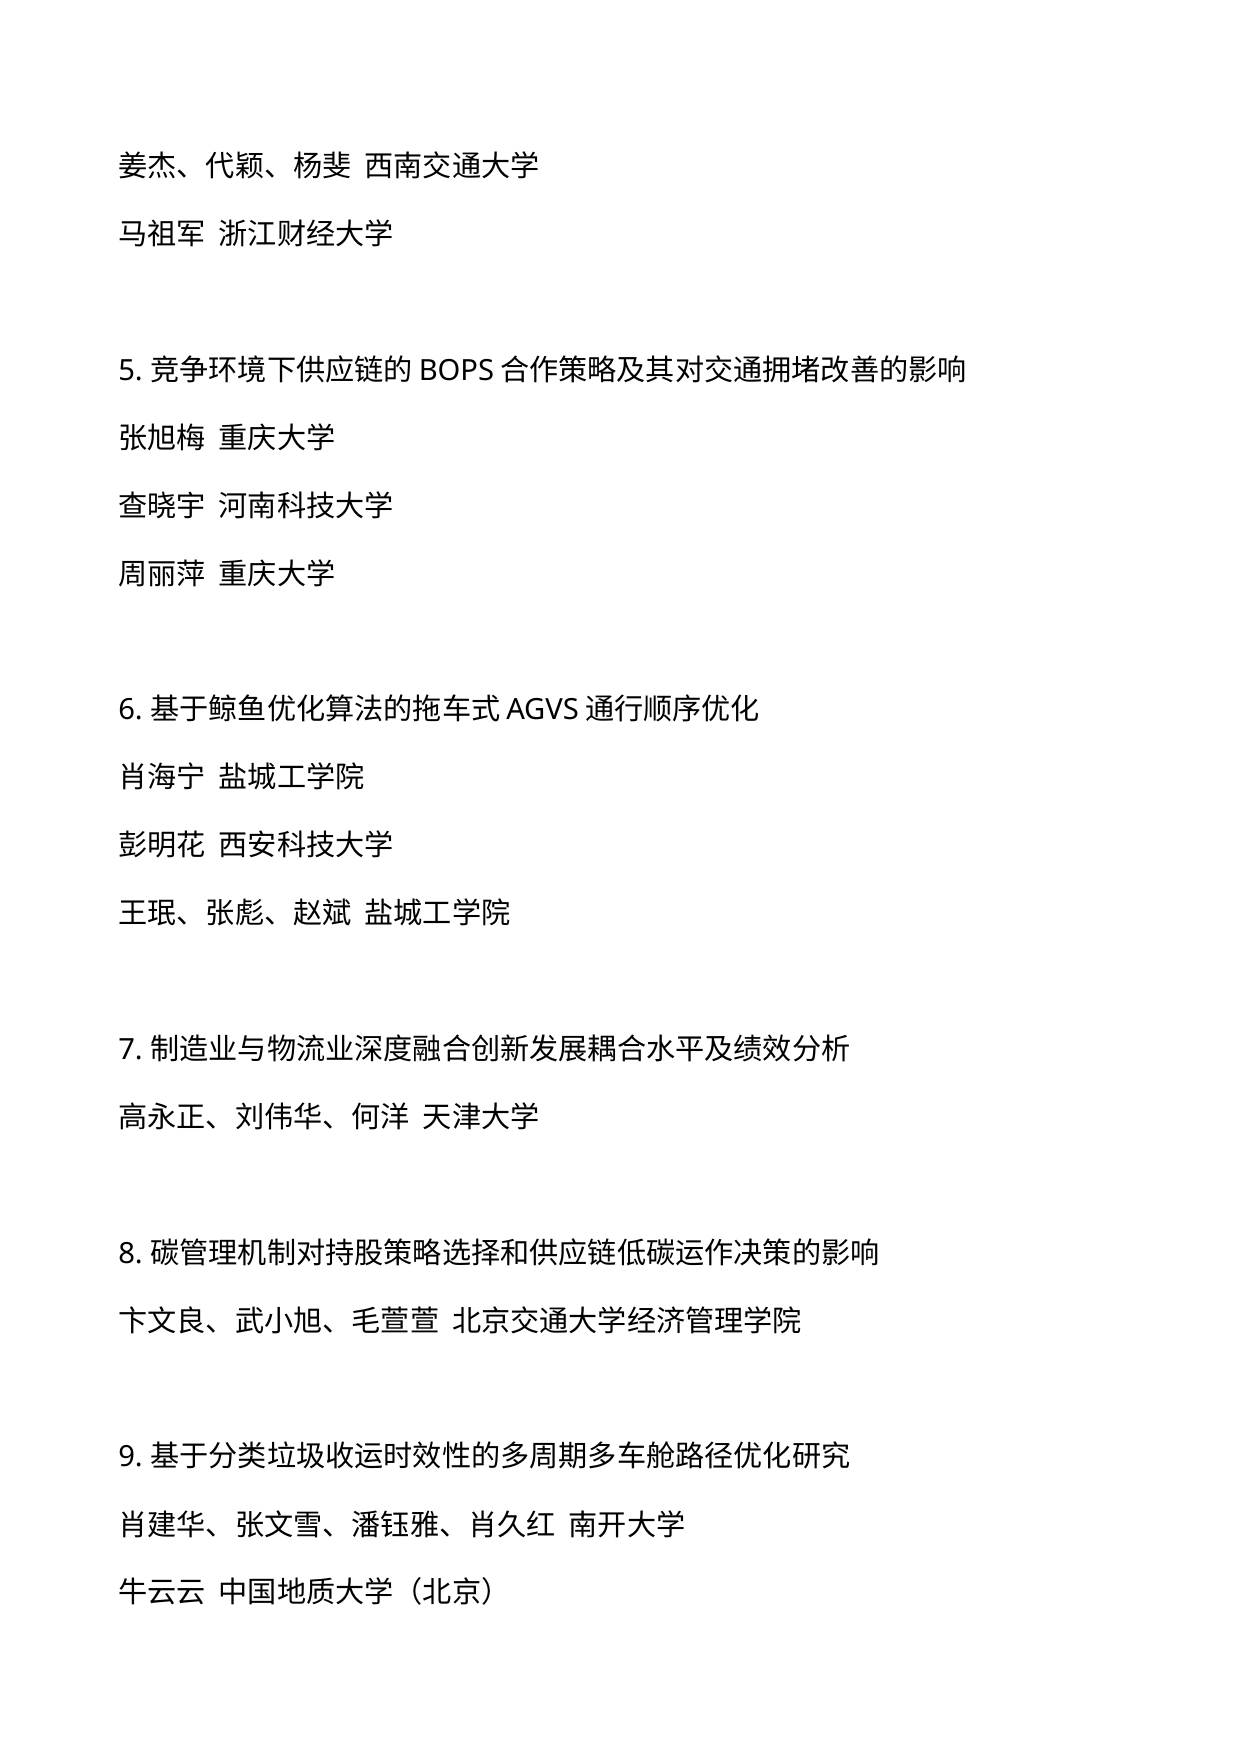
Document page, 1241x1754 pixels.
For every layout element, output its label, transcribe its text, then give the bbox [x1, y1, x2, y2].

text 牛云云 中国地质大学（北京） [118, 1556, 1122, 1624]
text 王珉、张彪、赵斌 盐城工学院 [118, 877, 1122, 945]
text 5. 竞争环境下供应链的BOPS合作策略及其对交通拥堵改善的影响 [118, 334, 1122, 402]
text 彭明花 西安科技大学 [118, 809, 1122, 877]
text 8. 碳管理机制对持股策略选择和供应链低碳运作决策的影响 [118, 1217, 1122, 1284]
text 姜杰、代颖、杨斐 西南交通大学 [118, 130, 1122, 198]
text 6. 基于鲸鱼优化算法的拖车式AGVS通行顺序优化 [118, 673, 1122, 741]
text 周丽萍 重庆大学 [118, 537, 1122, 605]
text 肖建华、张文雪、潘钰雅、肖久红 南开大学 [118, 1488, 1122, 1556]
text 9. 基于分类垃圾收运时效性的多周期多车舱路径优化研究 [118, 1420, 1122, 1488]
text 高永正、刘伟华、何洋 天津大学 [118, 1081, 1122, 1149]
text 卞文良、武小旭、毛萱萱 北京交通大学经济管理学院 [118, 1284, 1122, 1352]
text 查晓宇 河南科技大学 [118, 469, 1122, 537]
text 张旭梅 重庆大学 [118, 402, 1122, 469]
text 7. 制造业与物流业深度融合创新发展耦合水平及绩效分析 [118, 1013, 1122, 1081]
text 马祖军 浙江财经大学 [118, 198, 1122, 266]
text 肖海宁 盐城工学院 [118, 741, 1122, 809]
